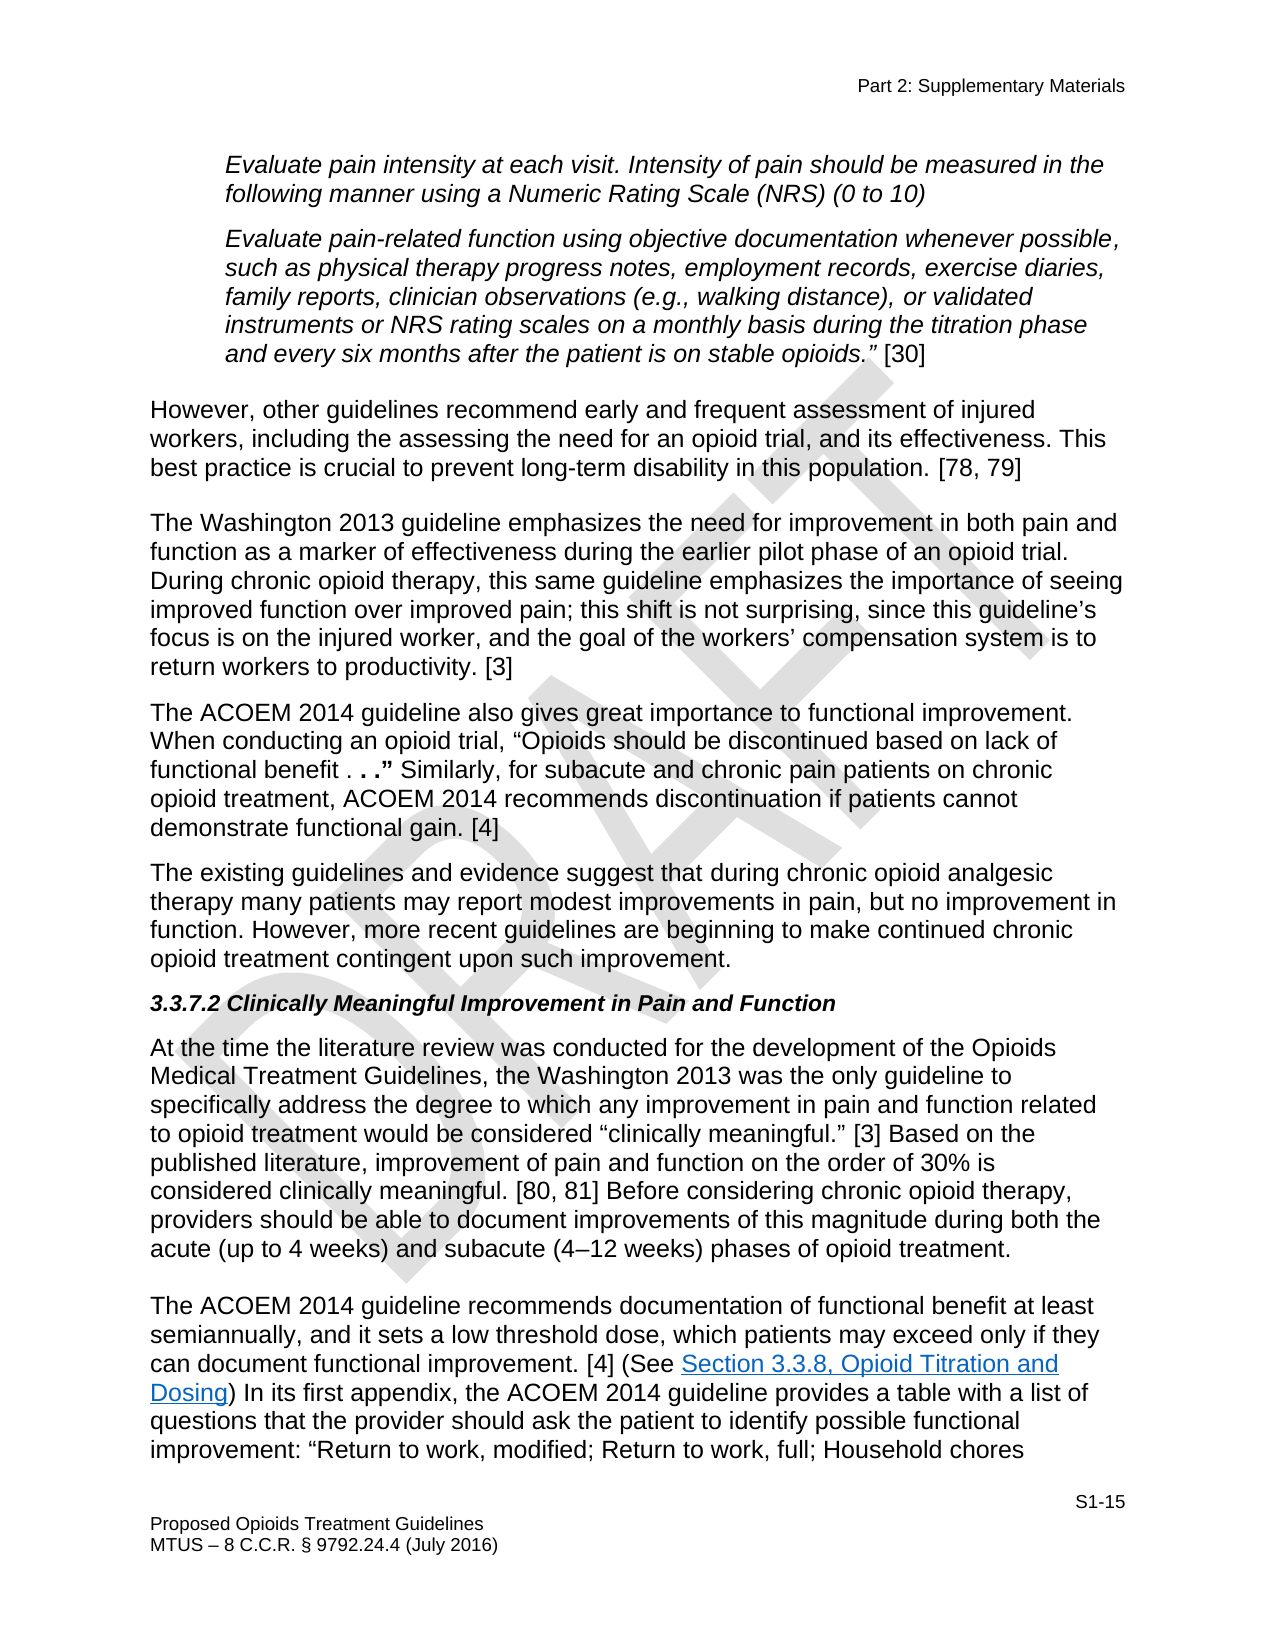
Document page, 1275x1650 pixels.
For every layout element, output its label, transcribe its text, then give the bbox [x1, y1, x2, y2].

text Evaluate pain-related function using objective documentation whenever possible, such as physical therapy progress notes, employment records, exercise diaries, family reports, clinician observations (e.g., walking distance), or validated instruments or NRS rating scales on a monthly basis during the titration phase and every six months after the patient is on stable opioids.” [30] [225, 224, 1125, 368]
text The Washington 2013 guideline emphasizes the need for improvement in both pain and function as a marker of effectiveness during the earlier pilot phase of an opioid trial. During chronic opioid therapy, this same guideline emphasizes the importance of seeing improved function over improved pain; this shift is not surprising, since this guideline’s focus is on the injured worker, and the goal of the workers’ compensation system is to return workers to productivity. [3] [150, 508, 1125, 681]
text However, other guidelines recommend early and frequent assessment of injured workers, including the assessing the need for an opioid trial, and its effectiveness. This best practice is crucial to prevent long-term disability in this population. [78, 79] [150, 395, 1125, 481]
text Evaluate pain intensity at each visit. Intensity of pain should be measured in the following manner using a Numeric Rating Scale (NRS) (0 to 10) [225, 150, 1125, 207]
text The existing guidelines and evidence suggest that during chronic opioid analgesic therapy many patients may report modest improvements in pain, but no improvement in function. However, more recent guidelines are beginning to make continued chronic opioid treatment contingent upon such improvement. [150, 858, 1125, 973]
text The ACOEM 2014 guideline also gives great importance to functional improvement. When conducting an opioid trial, “Opioids should be discontinued based on lack of functional benefit . . .” Similarly, for subacute and chronic pain patients on chronic opioid treatment, ACOEM 2014 recommends discontinuation if patients cannot demonstrate functional gain. [4] [150, 697, 1125, 841]
subtitle 3.3.7.2 Clinically Meaningful Improvement in Pain and Function [150, 989, 1125, 1016]
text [150, 1291, 1125, 1464]
text At the time the literature review was conducted for the development of the Opioids Medical Treatment Guidelines, the Washington 2013 was the only guideline to specifically address the degree to which any improvement in pain and function related to opioid treatment would be considered “clinically meaningful.” [3] Based on the published literature, improvement of pain and function on the order of 30% is considered clinically meaningful. [80, 81] Before considering chronic opioid therapy, providers should be able to document improvements of this magnitude during both the acute (up to 4 weeks) and subacute (4–12 weeks) phases of opioid treatment. [150, 1033, 1125, 1263]
